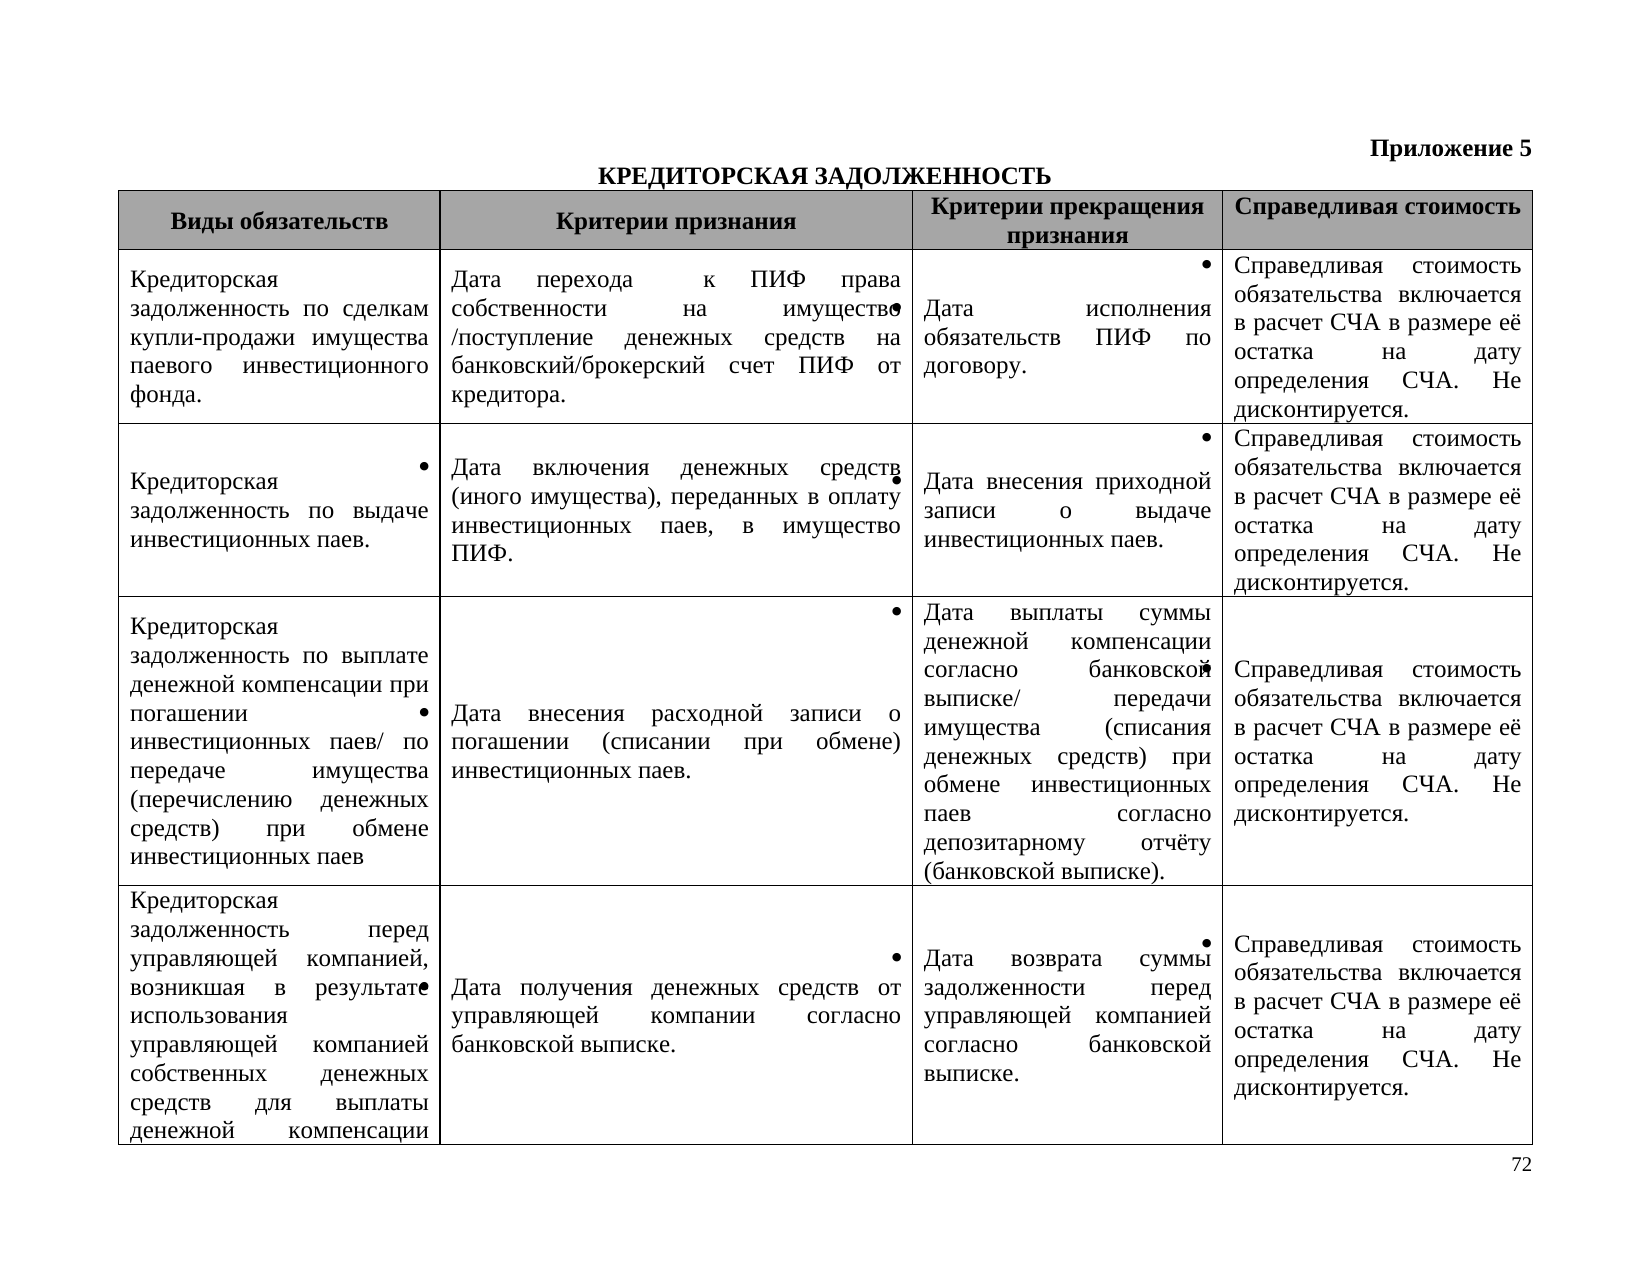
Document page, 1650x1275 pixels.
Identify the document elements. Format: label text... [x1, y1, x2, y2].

table_cell Справедливая стоимость обязательства включается в расчет СЧА в размере её остатка на дату определения СЧА. Не дисконтируется. [1223, 597, 1532, 884]
table_cell Кредиторская задолженность по выплате денежной компенсации при погашении инвестиционных паев/ по передаче имущества (перечислению денежных средств) при обмене инвестиционных паев [119, 597, 439, 884]
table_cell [913, 886, 1222, 1144]
table_cell Дата исполнения обязательств ПИФ по договору. [913, 250, 1222, 422]
table_cell Справедливая стоимость обязательства включается в расчет СЧА в размере её остатка на дату определения СЧА. Не дисконтируется. [1223, 424, 1532, 596]
table_header Справедливая стоимость [1223, 191, 1532, 249]
list КРЕДИТОРСКАЯ ЗАДОЛЖЕННОСТЬ [118, 162, 1532, 190]
text Приложение 5 [118, 133, 1532, 162]
table_cell Дата перехода к ПИФ права собственности на имущество /поступление денежных средств на банковский/брокерский счет ПИФ от кредитора. [441, 250, 912, 422]
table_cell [1223, 886, 1532, 1144]
table_cell Кредиторская задолженность по выдаче инвестиционных паев. [119, 424, 439, 596]
table_header Виды обязательств [119, 191, 439, 249]
table_header Критерии признания [441, 191, 912, 249]
table_cell Дата внесения расходной записи о погашении (списании при обмене) инвестиционных паев. [441, 597, 912, 884]
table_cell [441, 886, 912, 1144]
table_cell Дата выплаты суммы денежной компенсации согласно банковской выписке/ передачи имущества (списания денежных средств) при обмене инвестиционных паев согласно депозитарному отчёту (банковской выписке). [913, 597, 1222, 884]
table_cell Дата включения денежных средств (иного имущества), переданных в оплату инвестиционных паев, в имущество ПИФ. [441, 424, 912, 596]
table_cell Справедливая стоимость обязательства включается в расчет СЧА в размере её остатка на дату определения СЧА. Не дисконтируется. [1223, 250, 1532, 422]
table_cell Кредиторская задолженность по сделкам купли-продажи имущества паевого инвестиционного фонда. [119, 250, 439, 422]
table_cell Дата внесения приходной записи о выдаче инвестиционных паев. [913, 424, 1222, 596]
table_header Критерии прекращения признания [913, 191, 1222, 249]
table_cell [119, 886, 439, 1144]
